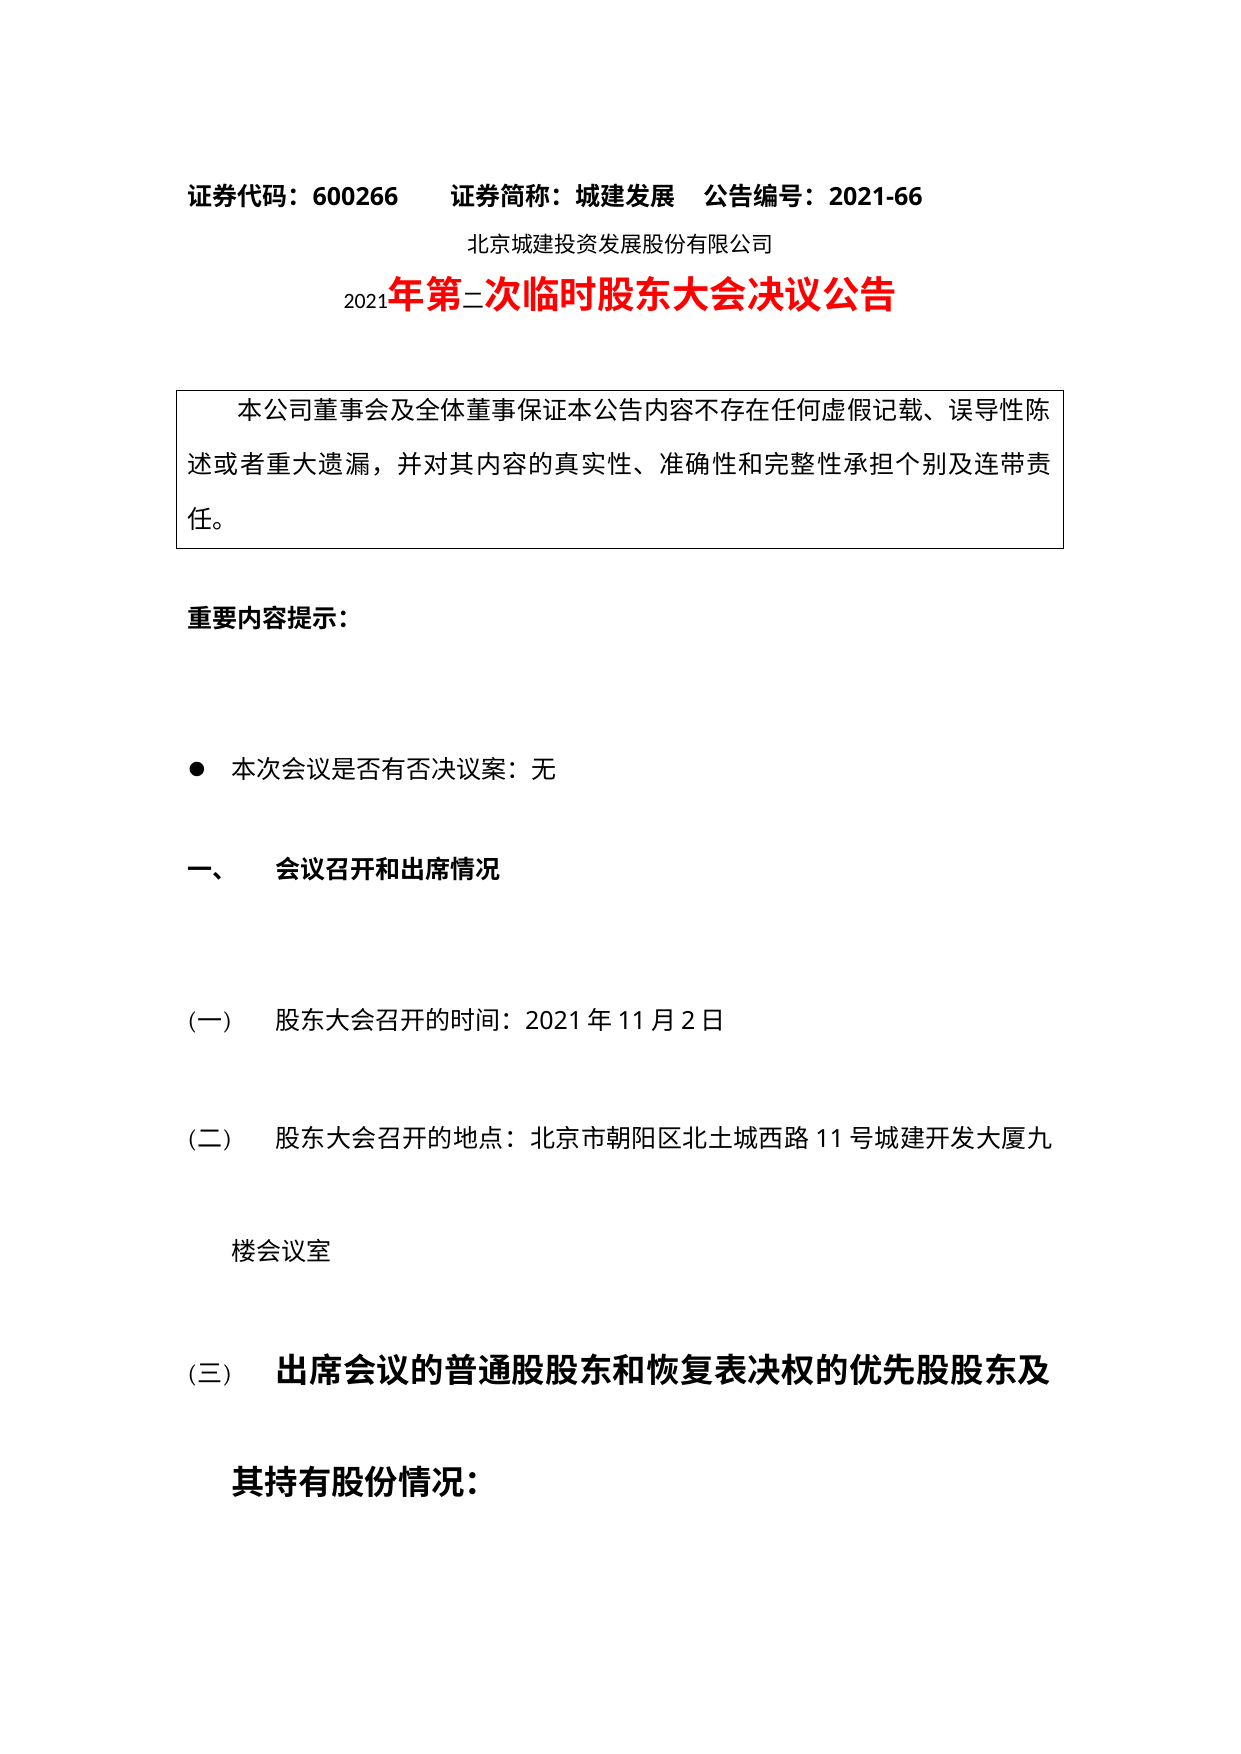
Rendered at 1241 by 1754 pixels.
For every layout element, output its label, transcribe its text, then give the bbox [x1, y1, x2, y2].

list 本次会议是否有否决议案： [187, 735, 1053, 800]
text 证券代码： 证券简称： 公告编号： [187, 162, 1053, 227]
subtitle 重要内容提示： [187, 584, 1053, 649]
subtitle 股东大会召开的地点： [187, 1104, 1053, 1282]
subtitle 会议召开和出席情况 [187, 835, 1053, 900]
subtitle 股东大会召开的时间： [187, 986, 1053, 1051]
